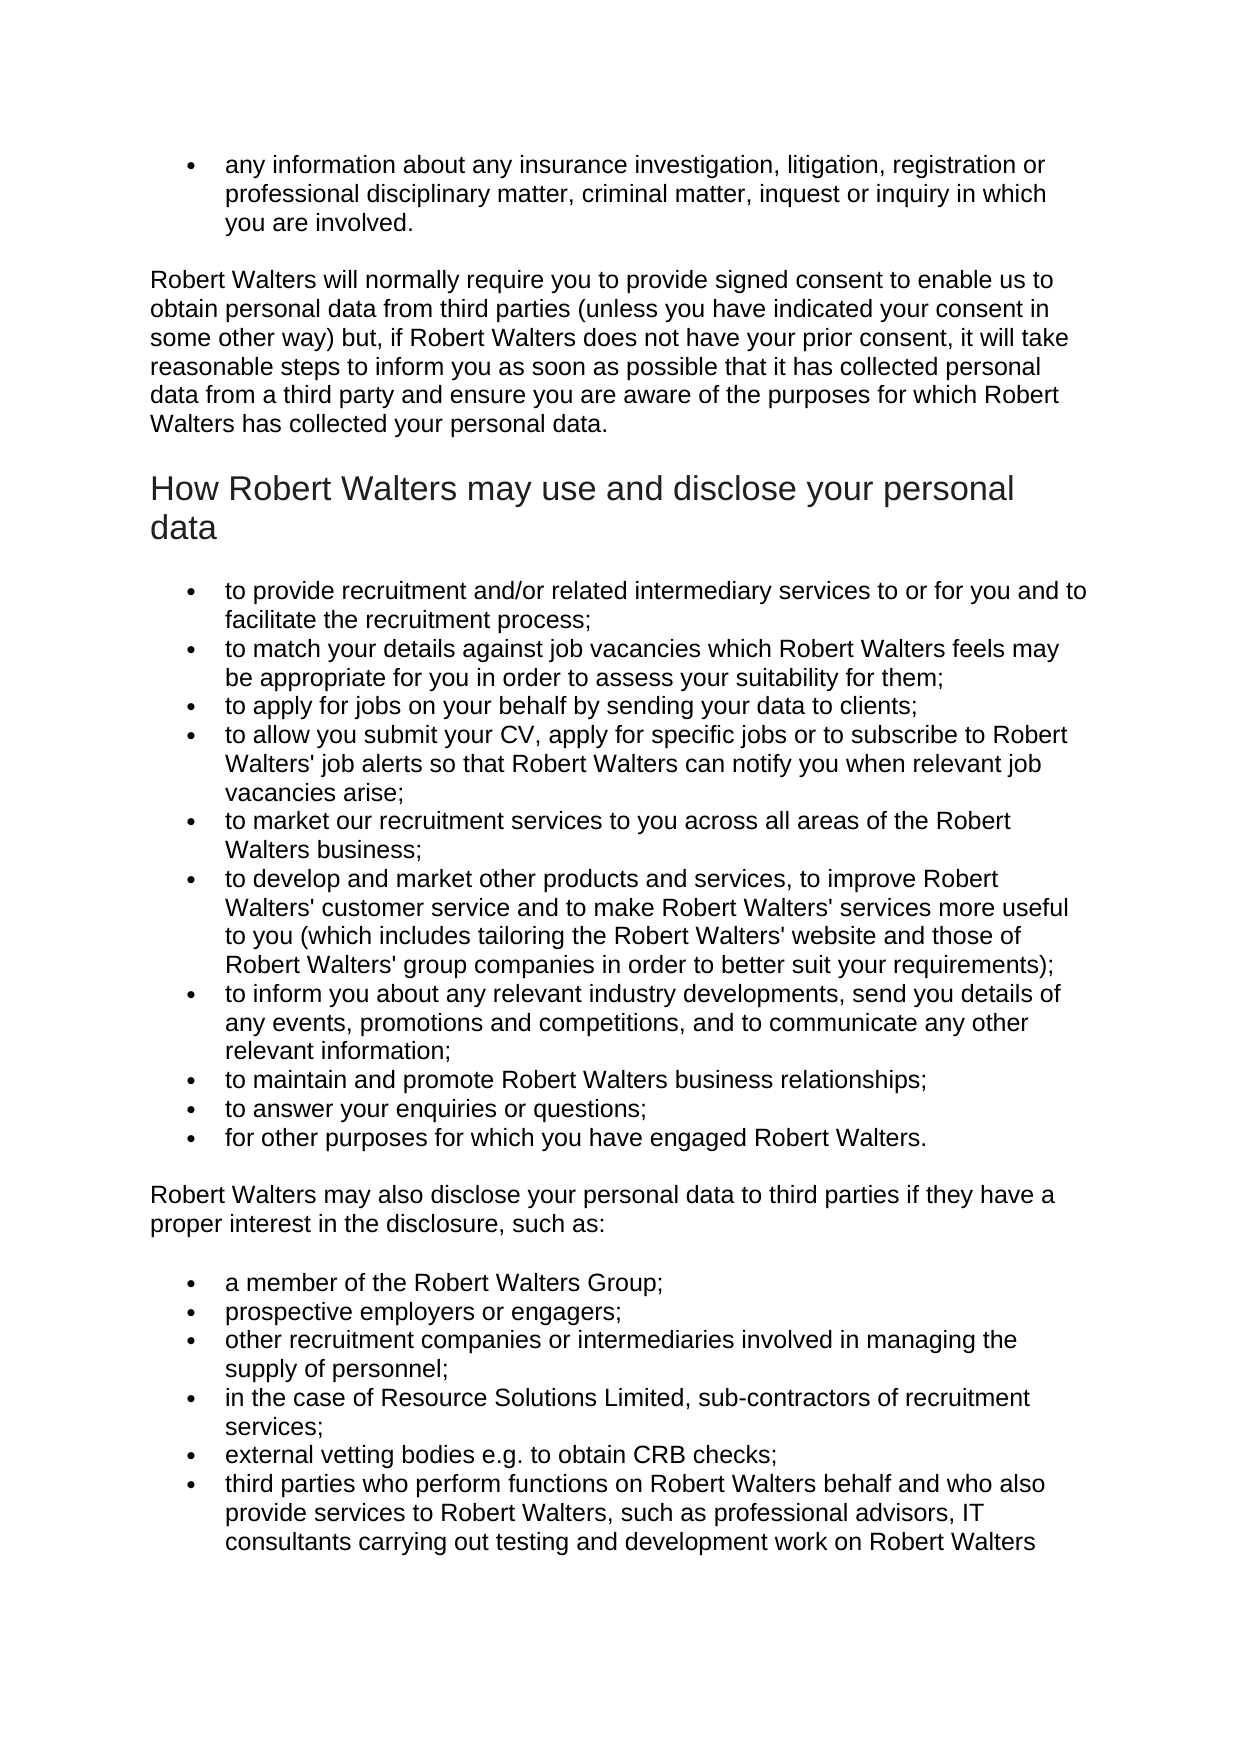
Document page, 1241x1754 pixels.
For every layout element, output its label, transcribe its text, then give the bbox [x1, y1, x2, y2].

list for other purposes for which you have engaged Robert Walters. [187, 1122, 1090, 1151]
list to allow you submit your CV, apply for specific jobs or to subscribe to Robert Walters' job alerts so that Robert Walters can notify you when relevant job vacancies arise; [187, 720, 1090, 806]
list prospective employers or engagers; [187, 1297, 1090, 1325]
list a member of the Robert Walters Group; [187, 1268, 1090, 1297]
text Robert Walters may also disclose your personal data to third parties if they have a proper interest in the disclosure, such as: [150, 1180, 1090, 1238]
list to develop and market other products and services, to improve Robert Walters' customer service and to make Robert Walters' services more useful to you (which includes tailoring the Robert Walters' website and those of Robert Walters' group companies in order to better suit your requirements); [187, 864, 1090, 979]
list to apply for jobs on your behalf by sending your data to clients; [187, 691, 1090, 720]
list to provide recruitment and/or related intermediary services to or for you and to facilitate the recruitment process; [187, 576, 1090, 634]
text How Robert Walters may use and disclose your personal data [150, 468, 1090, 547]
list any information about any insurance investigation, litigation, registration or professional disciplinary matter, criminal matter, inquest or inquiry in which you are involved. [187, 150, 1090, 236]
list external vetting bodies e.g. to obtain CRB checks; [187, 1440, 1090, 1469]
list in the case of Resource Solutions Limited, sub-contractors of recruitment services; [187, 1383, 1090, 1440]
text Robert Walters will normally require you to provide signed consent to enable us to obtain personal data from third parties (unless you have indicated your consent in some other way) but, if Robert Walters does not have your prior consent, it will take reasonable steps to inform you as soon as possible that it has collected personal data from a third party and ensure you are aware of the purposes for which Robert Walters has collected your personal data. [150, 265, 1090, 438]
list to inform you about any relevant industry developments, send you details of any events, promotions and competitions, and to communicate any other relevant information; [187, 979, 1090, 1065]
list to market our recruitment services to you across all areas of the Robert Walters business; [187, 806, 1090, 864]
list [187, 1469, 1090, 1555]
list to match your details against job vacancies which Robert Walters feels may be appropriate for you in order to assess your suitability for them; [187, 634, 1090, 691]
list to maintain and promote Robert Walters business relationships; [187, 1065, 1090, 1094]
list to answer your enquiries or questions; [187, 1094, 1090, 1122]
list other recruitment companies or intermediaries involved in managing the supply of personnel; [187, 1325, 1090, 1383]
